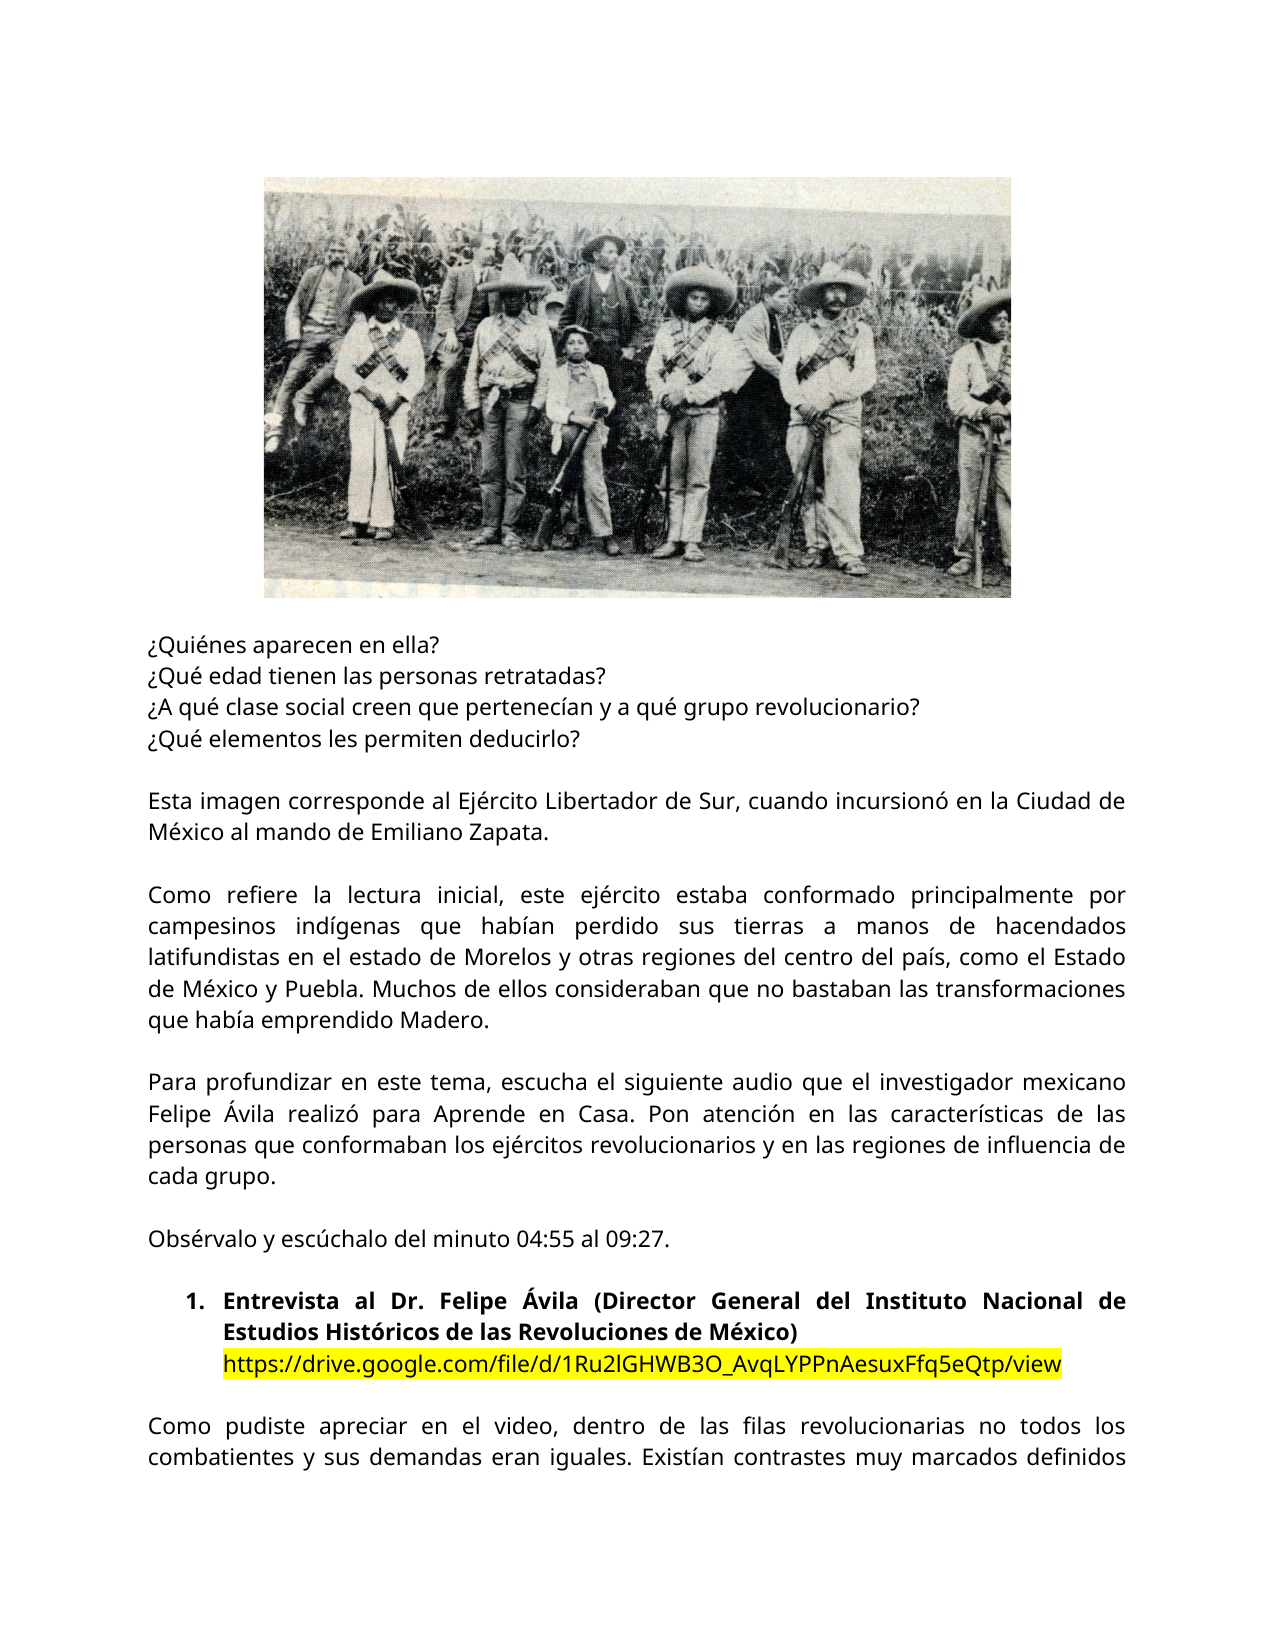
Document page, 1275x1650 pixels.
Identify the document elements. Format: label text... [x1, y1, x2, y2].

text ¿A qué clase social creen que pertenecían y a qué grupo revolucionario? [148, 691, 1127, 722]
text https://drive.google.com/file/d/1Ru2lGHWB3O_AvqLYPPnAesuxFfq5eQtp/view [223, 1347, 1127, 1379]
picture [263, 177, 1012, 598]
text ¿Qué edad tienen las personas retratadas? [148, 660, 1127, 691]
text Obsérvalo y escúchalo del minuto 04:55 al 09:27. [148, 1222, 1127, 1254]
text Como refiere la lectura inicial, este ejército estaba conformado principalmente por campesinos indígenas que habían perdido sus tierras a manos de hacendados latifundistas en el estado de Morelos y otras regiones del centro del país, como el Estado de México y Puebla. Muchos de ellos consideraban que no bastaban las transformaciones que había emprendido Madero. [148, 879, 1127, 1035]
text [148, 1410, 1127, 1472]
text ¿Qué elementos les permiten deducirlo? [148, 722, 1127, 754]
list Entrevista al Dr. Felipe Ávila (Director General del Instituto Nacional de Estudios Históricos de las Revoluciones de México) [185, 1285, 1127, 1347]
text Para profundizar en este tema, escucha el siguiente audio que el investigador mexicano Felipe Ávila realizó para Aprende en Casa. Pon atención en las características de las personas que conformaban los ejércitos revolucionarios y en las regiones de influencia de cada grupo. [148, 1066, 1127, 1191]
text ¿Quiénes aparecen en ella? [148, 629, 1127, 660]
text Esta imagen corresponde al Ejército Libertador de Sur, cuando incursionó en la Ciudad de México al mando de Emiliano Zapata. [148, 785, 1127, 847]
